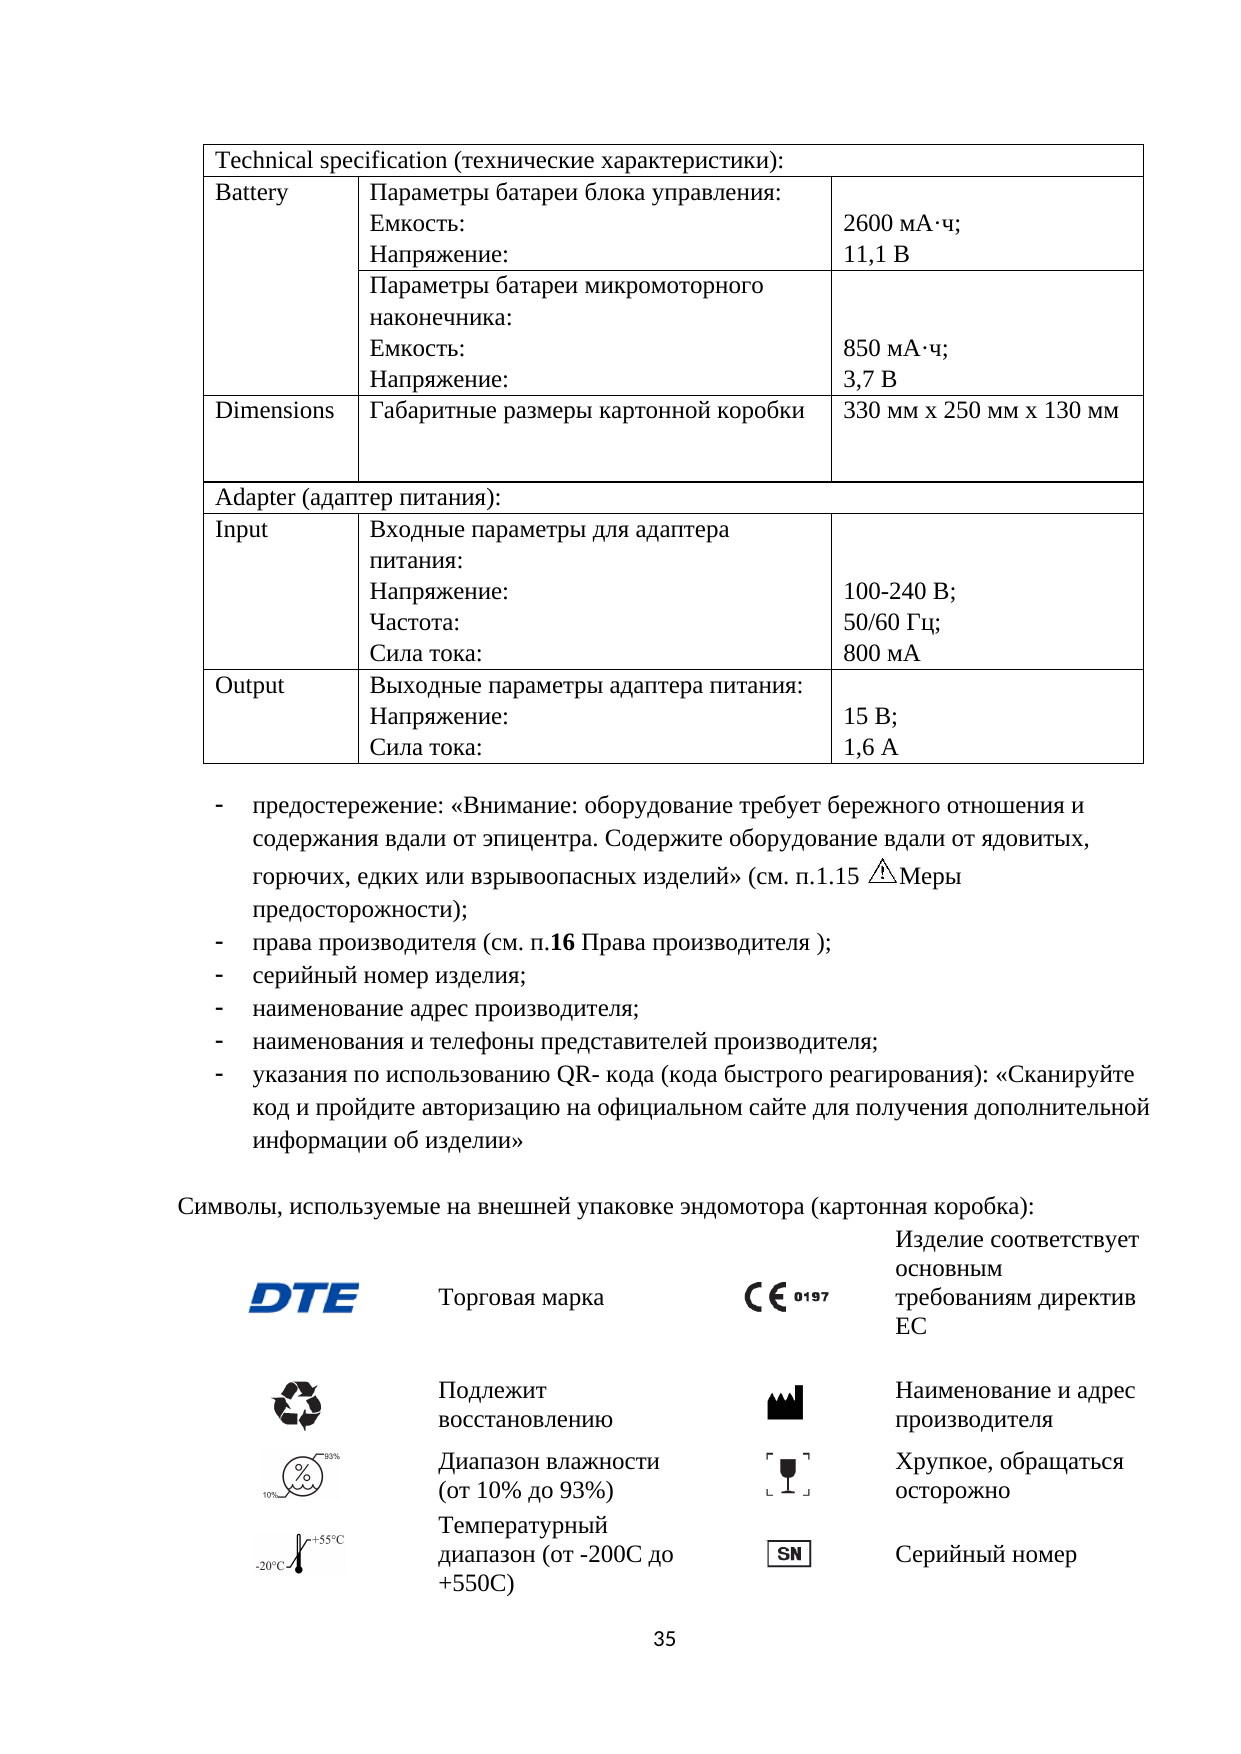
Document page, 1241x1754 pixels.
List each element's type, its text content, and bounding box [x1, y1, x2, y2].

list серийный номер изделия; [215, 960, 1152, 989]
text Символы, используемые на внешней упаковке эндомотора (картонная коробка): [177, 1191, 1152, 1220]
table_cell Output [204, 670, 358, 763]
table_cell Параметры батареи блока управления: Емкость: Напряжение: [359, 177, 831, 269]
table_cell Подлежит восстановлению [427, 1368, 691, 1439]
table_cell Серийный номер [884, 1510, 1156, 1597]
table_cell Параметры батареи микромоторного наконечника: Емкость: Напряжение: [359, 271, 831, 394]
table_cell 15 В; 1,6 А [832, 670, 1143, 763]
table_cell 100-240 В; 50/60 Гц; 800 мА [832, 514, 1143, 669]
table_cell Входные параметры для адаптера питания: Напряжение: Частота: Сила тока: [359, 514, 831, 669]
list наименование адрес производителя; [215, 993, 1152, 1022]
table_cell Температурный диапазон (от -200С до +550С) [427, 1510, 691, 1597]
picture [865, 856, 899, 885]
list предостережение: «Внимание: оборудование требует бережного отношения и содержания вдали от эпицентра. Содержите оборудование вдали от ядовитых, горючих, едких или взрывоопасных изделий» (см. п.1.15 Меры предосторожности); [215, 790, 1152, 923]
table_cell Input [204, 514, 358, 669]
table_cell [173, 1510, 427, 1597]
table_cell Наименование и адрес производителя [884, 1368, 1156, 1439]
table_cell Battery [204, 177, 358, 394]
list указания по использованию QR- кода (кода быстрого реагирования): «Сканируйте код и пройдите авторизацию на официальном сайте для получения дополнительной информации об изделии» [215, 1059, 1152, 1154]
list права производителя (см. п.16 Права производителя); [215, 927, 1152, 956]
table_header [691, 1225, 884, 1368]
table_header Торговая марка [427, 1225, 691, 1368]
list наименования и телефоны представителей производителя; [215, 1026, 1152, 1055]
table_cell Dimensions [204, 396, 358, 481]
table_cell Диапазон влажности (от 10% до 93%) [427, 1439, 691, 1510]
table_cell [691, 1439, 884, 1510]
table_cell Габаритные размеры картонной коробки [359, 396, 831, 481]
table_cell [691, 1510, 884, 1597]
picture [240, 1274, 360, 1319]
table_cell Adapter (адаптер питания): [204, 483, 1143, 513]
table_cell [173, 1439, 427, 1510]
table_cell [691, 1368, 884, 1439]
table_cell [173, 1368, 427, 1439]
table_header [173, 1225, 427, 1368]
table_header Technical specification (технические характеристики): [204, 145, 1143, 176]
table_cell Выходные параметры адаптера питания: Напряжение: Сила тока: [359, 670, 831, 763]
table_cell 330 мм х 250 мм х 130 мм [832, 396, 1143, 481]
table_cell Хрупкое, обращаться осторожно [884, 1439, 1156, 1510]
table_cell 2600 мА·ч; 11,1 В [832, 177, 1143, 269]
table_cell 850 мА·ч; 3,7 В [832, 271, 1143, 394]
table_header Изделие соответствует основным требованиям директив ЕС [884, 1225, 1156, 1368]
